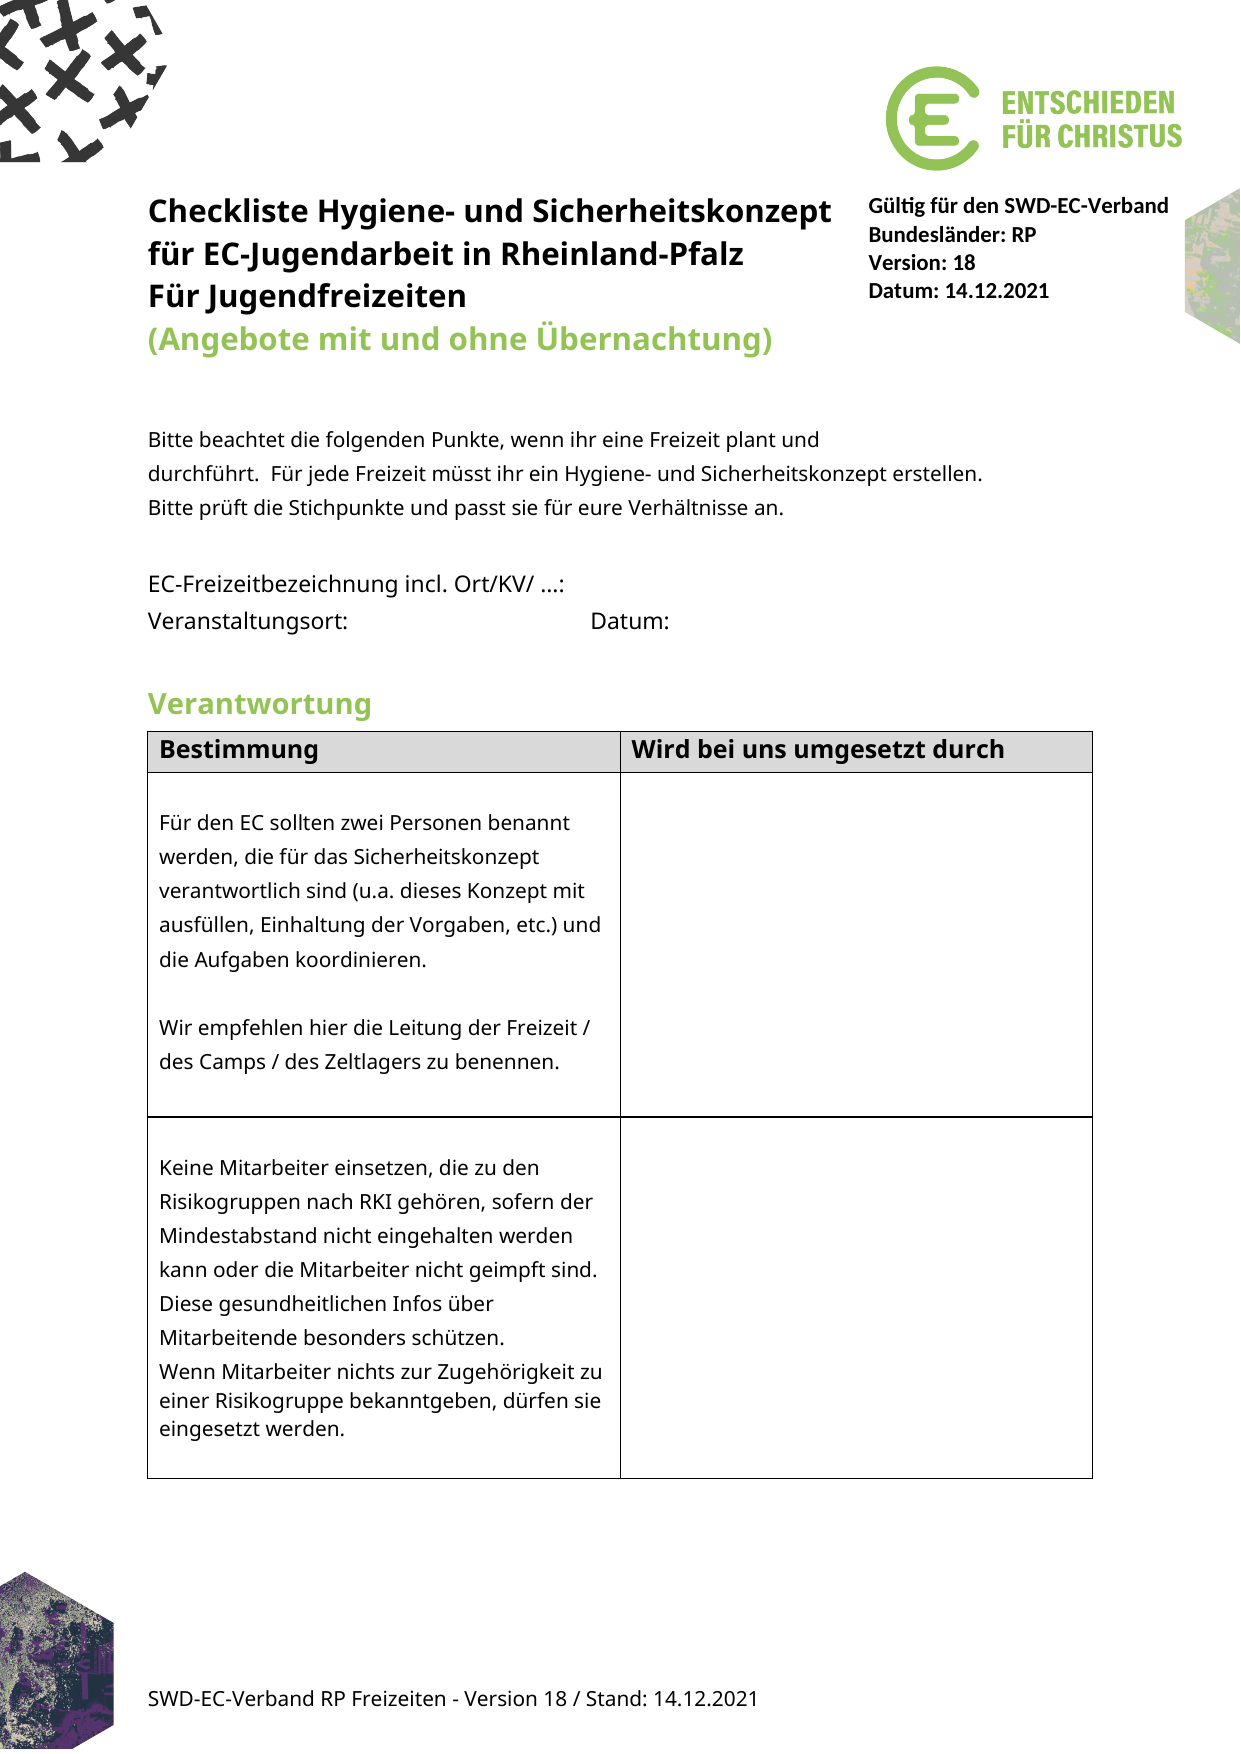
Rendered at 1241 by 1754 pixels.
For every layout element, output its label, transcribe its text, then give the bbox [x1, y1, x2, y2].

table_header Wird bei uns umgesetzt durch [621, 732, 1092, 772]
text Checkliste Hygiene- und Sicherheitskonzept für EC-Jugendarbeit in Rheinland-Pfalz Für Jugendfreizeiten (Angebote mit und ohne Übernachtung) [148, 189, 1092, 359]
table_cell [621, 773, 1092, 1116]
text EC-Freizeitbezeichnung incl. Ort/KV/ …: [148, 568, 1033, 599]
text Verantwortung [148, 683, 1092, 723]
picture [0, 0, 1240, 1749]
table_cell [621, 1118, 1092, 1478]
table_cell Für den EC sollten zwei Personen benannt werden, die für das Sicherheitskonzept verantwortlich sind (u.a. dieses Konzept mit ausfüllen, Einhaltung der Vorgaben, etc.) und die Aufgaben koordinieren. Wir empfehlen hier die Leitung der Freizeit / des Camps / des Zeltlagers zu benennen. [148, 773, 620, 1116]
table_cell Keine Mitarbeiter einsetzen, die zu den Risikogruppen nach RKI gehören, sofern der Mindestabstand nicht eingehalten werden kann oder die Mitarbeiter nicht geimpft sind. Diese gesundheitlichen Infos über Mitarbeitende besonders schützen. Wenn Mitarbeiter nichts zur Zugehörigkeit zu einer Risikogruppe bekanntgeben, dürfen sie eingesetzt werden. [148, 1118, 620, 1478]
text Veranstaltungsort: Datum: [148, 605, 1033, 636]
text Bitte beachtet die folgenden Punkte, wenn ihr eine Freizeit plant und durchführt. Für jede Freizeit müsst ihr ein Hygiene- und Sicherheitskonzept erstellen. Bitte prüft die Stichpunkte und passt sie für eure Verhältnisse an. [148, 391, 1092, 521]
table_header Bestimmung [148, 732, 620, 772]
